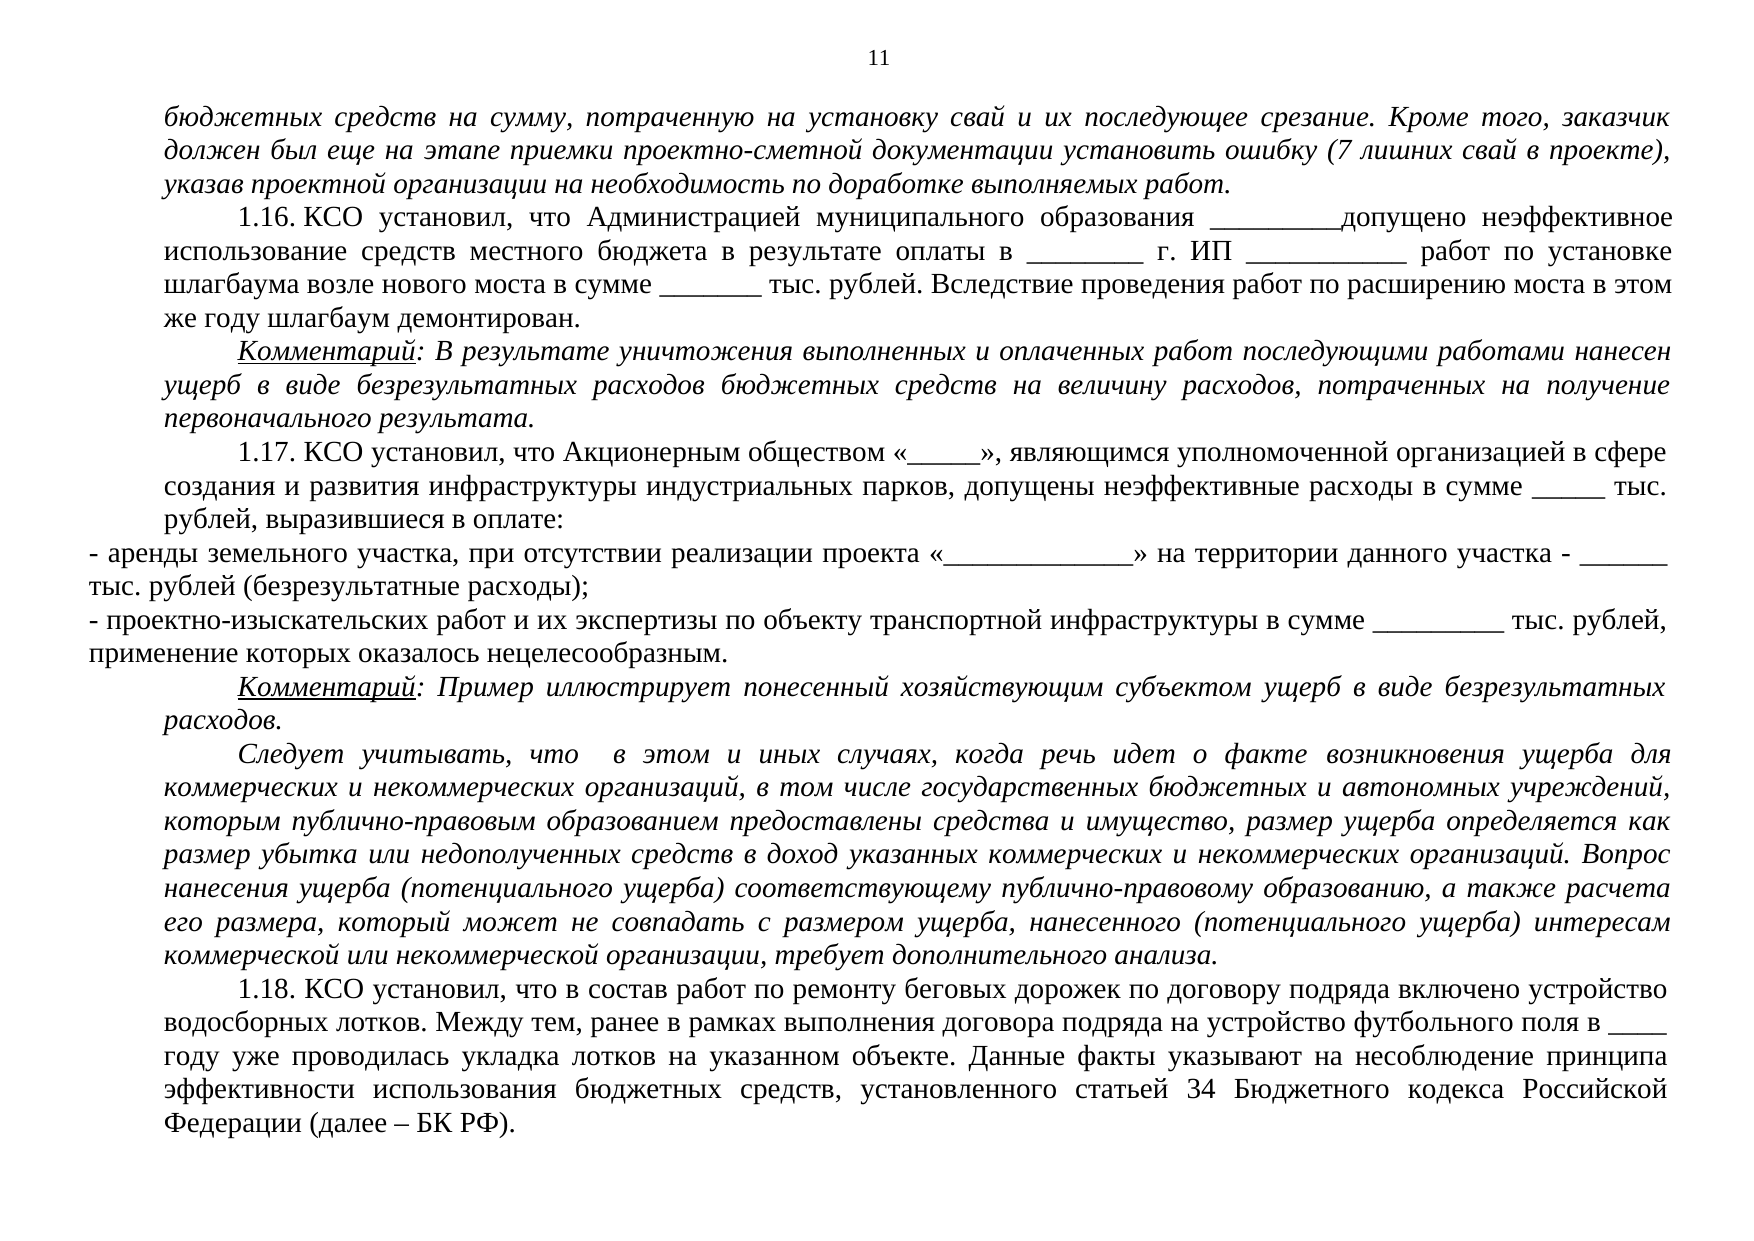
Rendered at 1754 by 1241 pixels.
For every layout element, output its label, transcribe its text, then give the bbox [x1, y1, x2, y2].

text 1.17. КСО установил, что Акционерным обществом «_____», являющимся уполномоченной организацией в сфере создания и развития инфраструктуры индустриальных парков, допущены неэффективные расходы в сумме _____ тыс. рублей, выразившиеся в оплате: [164, 434, 1668, 535]
text Следует учитывать, что в этом и иных случаях, когда речь идет о факте возникновения ущерба для коммерческих и некоммерческих организаций, в том числе государственных бюджетных и автономных учреждений, которым публично-правовым образованием предоставлены средства и имущество, размер ущерба определяется как размер убытка или недополученных средств в доход указанных коммерческих и некоммерческих организаций. Вопрос нанесения ущерба (потенциального ущерба) соответствующему публично-правовому образованию, а также расчета его размера, который может не совпадать с размером ущерба, нанесенного (потенциального ущерба) интересам коммерческой или некоммерческой организации, требует дополнительного анализа. [164, 736, 1674, 971]
text 1.18. КСО установил, что в состав работ по ремонту беговых дорожек по договору подряда включено устройство водосборных лотков. Между тем, ранее в рамках выполнения договора подряда на устройство футбольного поля в ____ году уже проводилась укладка лотков на указанном объекте. Данные факты указывают на несоблюдение принципа эффективности использования бюджетных средств, установленного статьей 34 Бюджетного кодекса Российской Федерации (далее – БК РФ). [164, 971, 1668, 1138]
text Комментарий: В результате уничтожения выполненных и оплаченных работ последующими работами нанесен ущерб в виде безрезультатных расходов бюджетных средств на величину расходов, потраченных на получение первоначального результата. [164, 333, 1674, 434]
text - проектно-изыскательских работ и их экспертизы по объекту транспортной инфраструктуры в сумме _________ тыс. рублей, применение которых оказалось нецелесообразным. [89, 602, 1668, 669]
text - аренды земельного участка, при отсутствии реализации проекта «_____________» на территории данного участка - ______ тыс. рублей (безрезультатные расходы); [89, 535, 1668, 602]
text 1.16. КСО установил, что Администрацией муниципального образования _________допущено неэффективное использование средств местного бюджета в результате оплаты в ________ г. ИП ___________ работ по установке шлагбаума возле нового моста в сумме _______ тыс. рублей. Вследствие проведения работ по расширению моста в этом же году шлагбаум демонтирован. [164, 199, 1674, 333]
text Комментарий: Пример иллюстрирует понесенный хозяйствующим субъектом ущерб в виде безрезультатных расходов. [164, 669, 1668, 736]
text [164, 99, 1674, 199]
